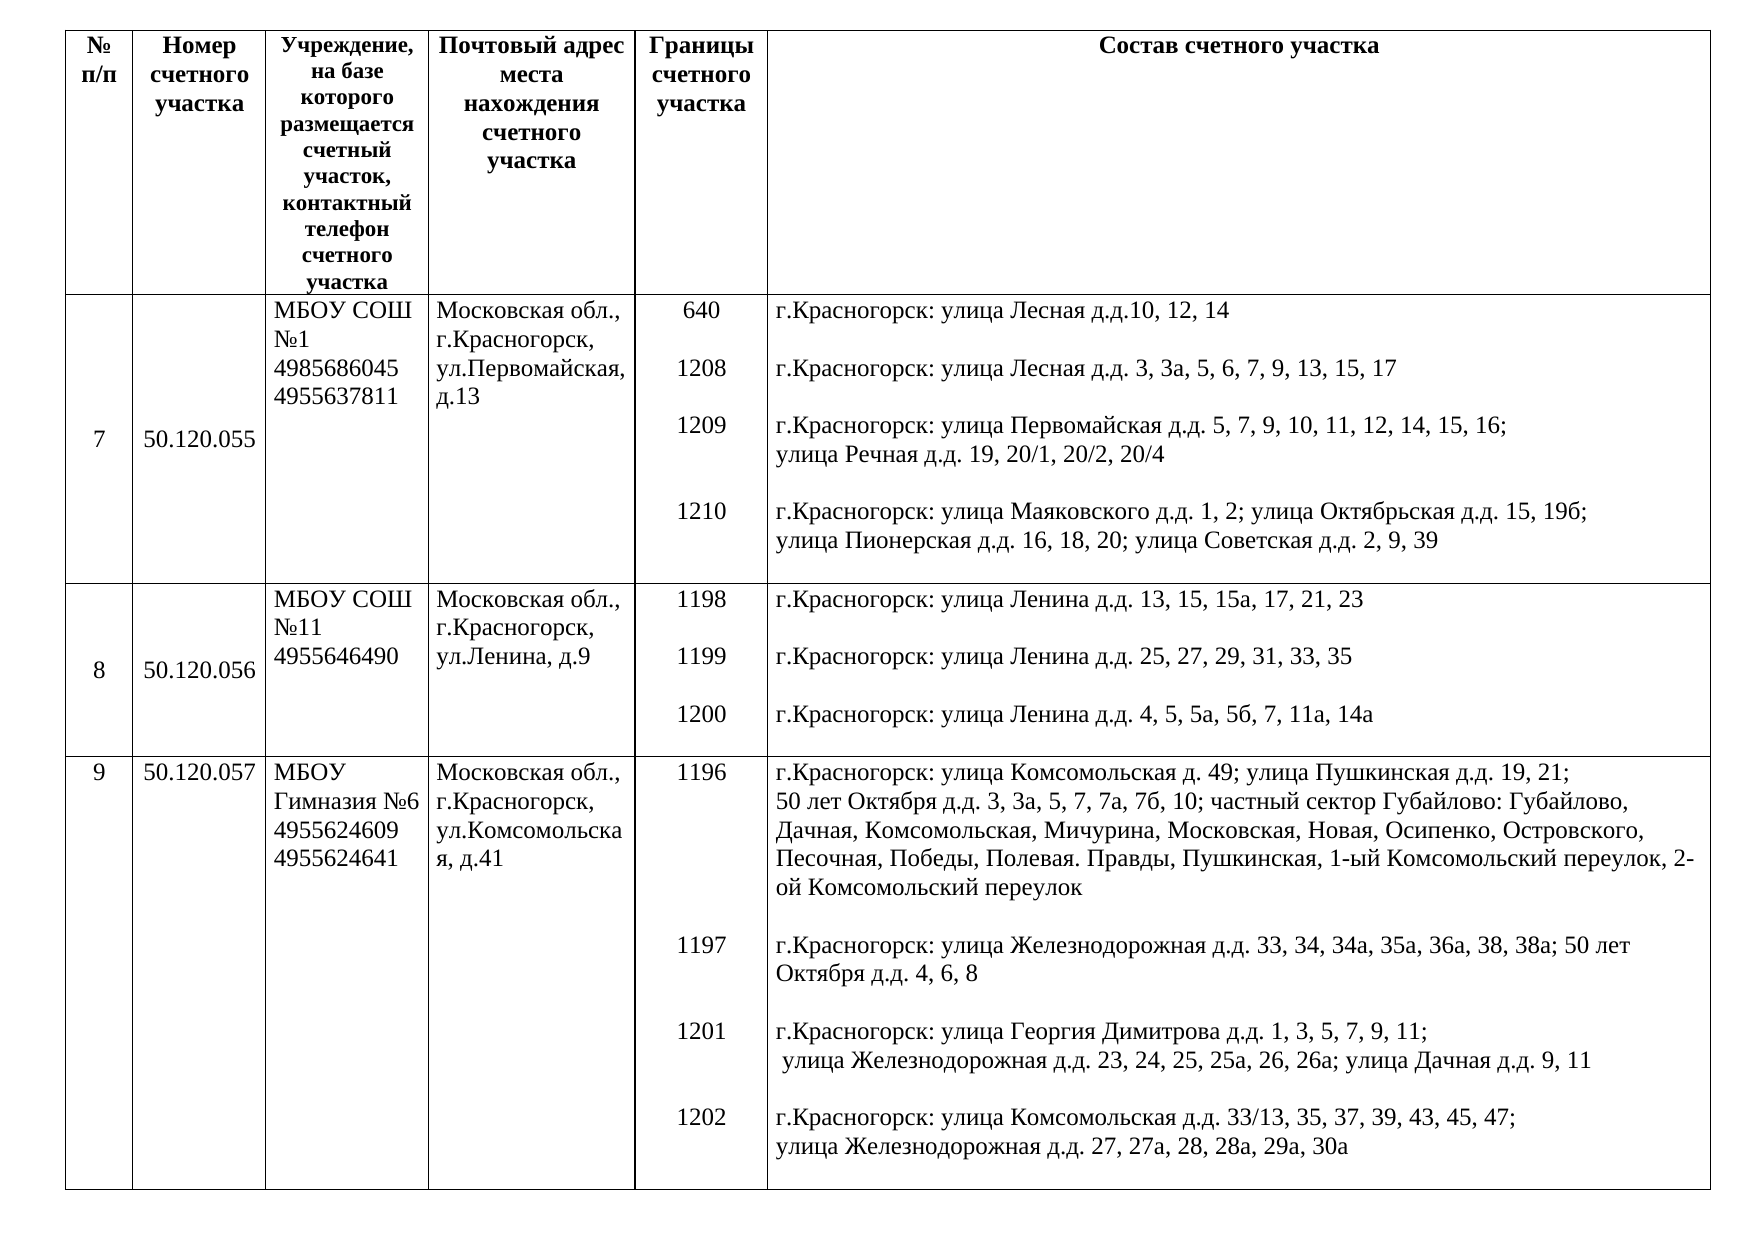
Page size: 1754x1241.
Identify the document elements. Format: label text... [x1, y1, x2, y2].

table_cell МБОУ СОШ №11 4955646490 [266, 584, 428, 756]
table_cell 8 [66, 584, 132, 756]
table_header Состав счетного участка [768, 31, 1710, 294]
table_cell 1196 1197 1201 1202 1203 1204 1205 [636, 757, 767, 1188]
table_cell 50.120.057 [133, 757, 265, 1188]
table_header Учреждение, на базе которого размещается счетный участок, контактный телефон счетного участка [266, 31, 428, 294]
table_cell г.Красногорск: улица Ленина д.д. 13, 15, 15а, 17, 21, 23 г.Красногорск: улица Ленина д.д. 25, 27, 29, 31, 33, 35 г.Красногорск: улица Ленина д.д. 4, 5, 5а, 5б, 7, 11а, 14а [768, 584, 1710, 756]
table_cell 7 [66, 295, 132, 583]
table_header Номер счетного участка [133, 31, 265, 294]
table_cell Московская обл., г.Красногорск, ул.Комсомольская, д.41 [429, 757, 634, 1188]
table_cell МБОУ Гимназия №6 4955624609 4955624641 [266, 757, 428, 1188]
table_cell Московская обл., г.Красногорск, ул.Ленина, д.9 [429, 584, 634, 756]
table_cell 9 [66, 757, 132, 1188]
table_header Границы счетного участка [636, 31, 767, 294]
table_header № п/п [66, 31, 132, 294]
table_cell 50.120.056 [133, 584, 265, 756]
table_cell 1198 1199 1200 [636, 584, 767, 756]
table_cell Московская обл., г.Красногорск, ул.Первомайская, д.13 [429, 295, 634, 583]
table_cell 640 1208 1209 1210 [636, 295, 767, 583]
table_cell г.Красногорск: улица Лесная д.д.10, 12, 14 г.Красногорск: улица Лесная д.д. 3, 3а, 5, 6, 7, 9, 13, 15, 17 г.Красногорск: улица Первомайская д.д. 5, 7, 9, 10, 11, 12, 14, 15, 16; улица Речная д.д. 19, 20/1, 20/2, 20/4 г.Красногорск: улица Маяковского д.д. 1, 2; улица Октябрьская д.д. 15, 19б; улица Пионерская д.д. 16, 18, 20; улица Советская д.д. 2, 9, 39 [768, 295, 1710, 583]
table_cell 50.120.055 [133, 295, 265, 583]
table_header Почтовый адрес места нахождения счетного участка [429, 31, 634, 294]
table_cell МБОУ СОШ №1 4985686045 4955637811 [266, 295, 428, 583]
